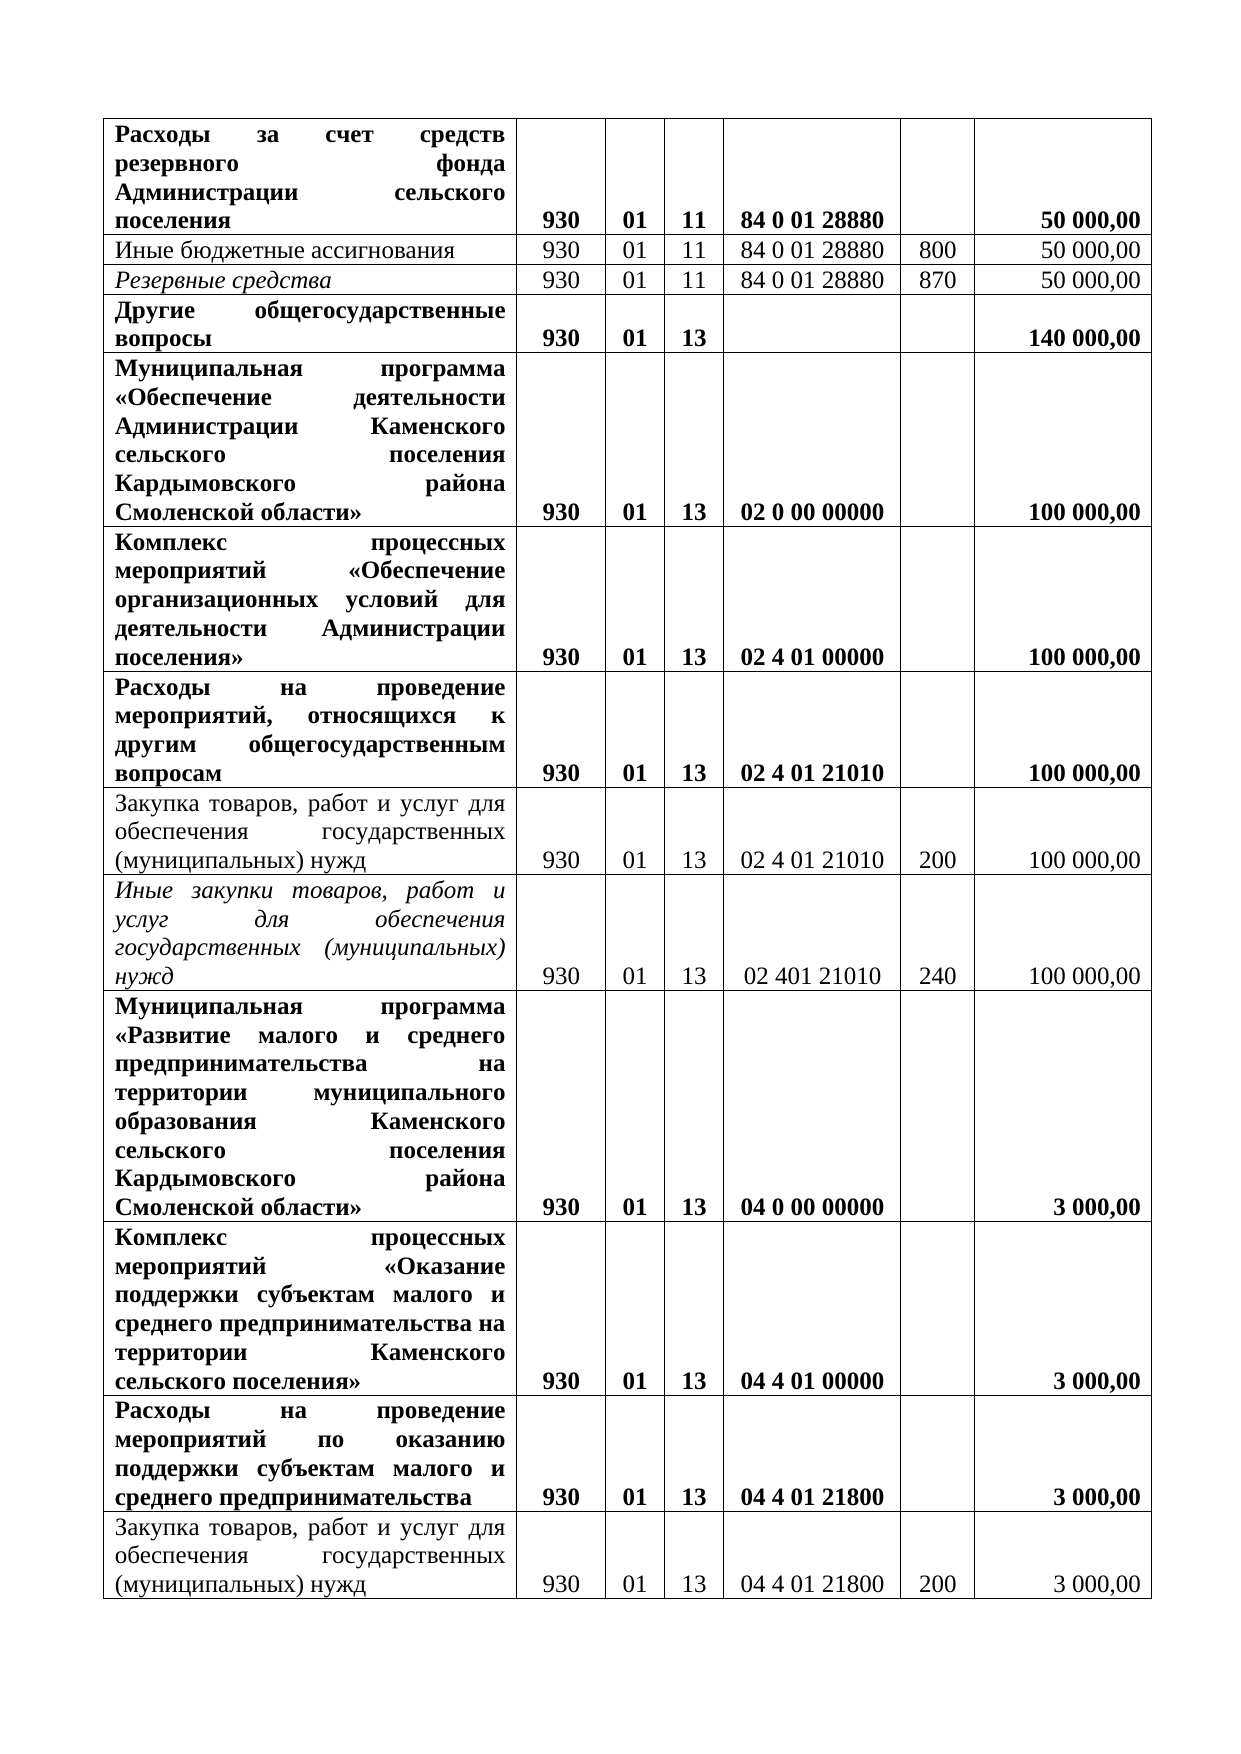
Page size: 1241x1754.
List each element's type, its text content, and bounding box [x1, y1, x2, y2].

table_cell 930 [517, 235, 605, 264]
table_cell [724, 295, 900, 352]
table_cell 01 [606, 1512, 664, 1598]
table_cell 930 [517, 672, 605, 787]
table_cell 100 000,00 [975, 353, 1151, 526]
table_cell 02 4 01 00000 [724, 527, 900, 671]
table_cell Расходы за счет средств резервного фонда Администрации сельского поселения [104, 119, 516, 234]
table_cell 870 [901, 265, 974, 294]
table_cell 930 [517, 353, 605, 526]
table_cell 04 4 01 00000 [724, 1222, 900, 1394]
table_cell 800 [901, 235, 974, 264]
table_cell [901, 295, 974, 352]
table_cell 84 0 01 28880 [724, 235, 900, 264]
table_cell [901, 527, 974, 671]
table_cell 04 4 01 21800 [724, 1512, 900, 1598]
table_cell [901, 1396, 974, 1511]
table_cell 50 000,00 [975, 119, 1151, 234]
table_cell 930 [517, 875, 605, 990]
table_cell 140 000,00 [975, 295, 1151, 352]
table_cell 3 000,00 [975, 1222, 1151, 1394]
table_cell 02 4 01 21010 [724, 672, 900, 787]
table_cell 01 [606, 1396, 664, 1511]
table_cell 02 4 01 21010 [724, 788, 900, 874]
table_cell Комплекс процессных мероприятий «Оказание поддержки субъектам малого и среднего предпринимательства на территории Каменского сельского поселения» [104, 1222, 516, 1394]
table_cell Комплекс процессных мероприятий «Обеспечение организационных условий для деятельности Администрации поселения» [104, 527, 516, 671]
table_cell 930 [517, 265, 605, 294]
table_cell 50 000,00 [975, 235, 1151, 264]
table_cell 01 [606, 119, 664, 234]
table_cell 100 000,00 [975, 875, 1151, 990]
table_cell 930 [517, 788, 605, 874]
table_cell 930 [517, 1222, 605, 1394]
table_cell 13 [665, 991, 723, 1221]
table_cell 13 [665, 295, 723, 352]
table_cell Закупка товаров, работ и услуг для обеспечения государственных (муниципальных) нужд [104, 1512, 516, 1598]
table_cell 04 0 00 00000 [724, 991, 900, 1221]
table_cell [901, 119, 974, 234]
table_cell 01 [606, 672, 664, 787]
table_cell 13 [665, 353, 723, 526]
table_cell 01 [606, 788, 664, 874]
table_cell 930 [517, 527, 605, 671]
table_cell 50 000,00 [975, 265, 1151, 294]
table_cell 13 [665, 788, 723, 874]
table_cell 100 000,00 [975, 527, 1151, 671]
table_cell 01 [606, 875, 664, 990]
table_cell 01 [606, 235, 664, 264]
table_cell 84 0 01 28880 [724, 265, 900, 294]
table_cell 11 [665, 235, 723, 264]
table_cell Муниципальная программа «Развитие малого и среднего предпринимательства на территории муниципального образования Каменского сельского поселения Кардымовского района Смоленской области» [104, 991, 516, 1221]
table_cell 01 [606, 991, 664, 1221]
table_cell 13 [665, 527, 723, 671]
table_cell Иные бюджетные ассигнования [104, 235, 516, 264]
table_cell [901, 672, 974, 787]
table_cell Резервные средства [104, 265, 516, 294]
table_cell 930 [517, 1512, 605, 1598]
table_cell 02 0 00 00000 [724, 353, 900, 526]
table_cell 3 000,00 [975, 1512, 1151, 1598]
table_cell [901, 1222, 974, 1394]
table_cell 100 000,00 [975, 672, 1151, 787]
table_cell 13 [665, 1222, 723, 1394]
table_cell 13 [665, 875, 723, 990]
table_cell 01 [606, 353, 664, 526]
table_cell 240 [901, 875, 974, 990]
table_cell 11 [665, 265, 723, 294]
table_cell Расходы на проведение мероприятий по оказанию поддержки субъектам малого и среднего предпринимательства [104, 1396, 516, 1511]
table_cell Муниципальная программа «Обеспечение деятельности Администрации Каменского сельского поселения Кардымовского района Смоленской области» [104, 353, 516, 526]
table_cell 01 [606, 265, 664, 294]
table_cell 13 [665, 672, 723, 787]
table_cell 01 [606, 527, 664, 671]
table_cell 04 4 01 21800 [724, 1396, 900, 1511]
table_cell 930 [517, 991, 605, 1221]
table_cell 930 [517, 1396, 605, 1511]
table_cell [901, 991, 974, 1221]
table_cell 84 0 01 28880 [724, 119, 900, 234]
table_cell Другие общегосударственные вопросы [104, 295, 516, 352]
table_cell Закупка товаров, работ и услуг для обеспечения государственных (муниципальных) нужд [104, 788, 516, 874]
table_cell 3 000,00 [975, 1396, 1151, 1511]
table_cell 930 [517, 295, 605, 352]
table_cell 930 [517, 119, 605, 234]
table_cell 100 000,00 [975, 788, 1151, 874]
table_cell [901, 353, 974, 526]
table_cell Иные закупки товаров, работ и услуг для обеспечения государственных (муниципальных) нужд [104, 875, 516, 990]
table_cell Расходы на проведение мероприятий, относящихся к другим общегосударственным вопросам [104, 672, 516, 787]
table_cell 3 000,00 [975, 991, 1151, 1221]
table_cell 01 [606, 1222, 664, 1394]
table_cell 01 [606, 295, 664, 352]
table_cell 02 401 21010 [724, 875, 900, 990]
table_cell 200 [901, 1512, 974, 1598]
table_cell 11 [665, 119, 723, 234]
table_cell 13 [665, 1396, 723, 1511]
table_cell 13 [665, 1512, 723, 1598]
table_cell 200 [901, 788, 974, 874]
